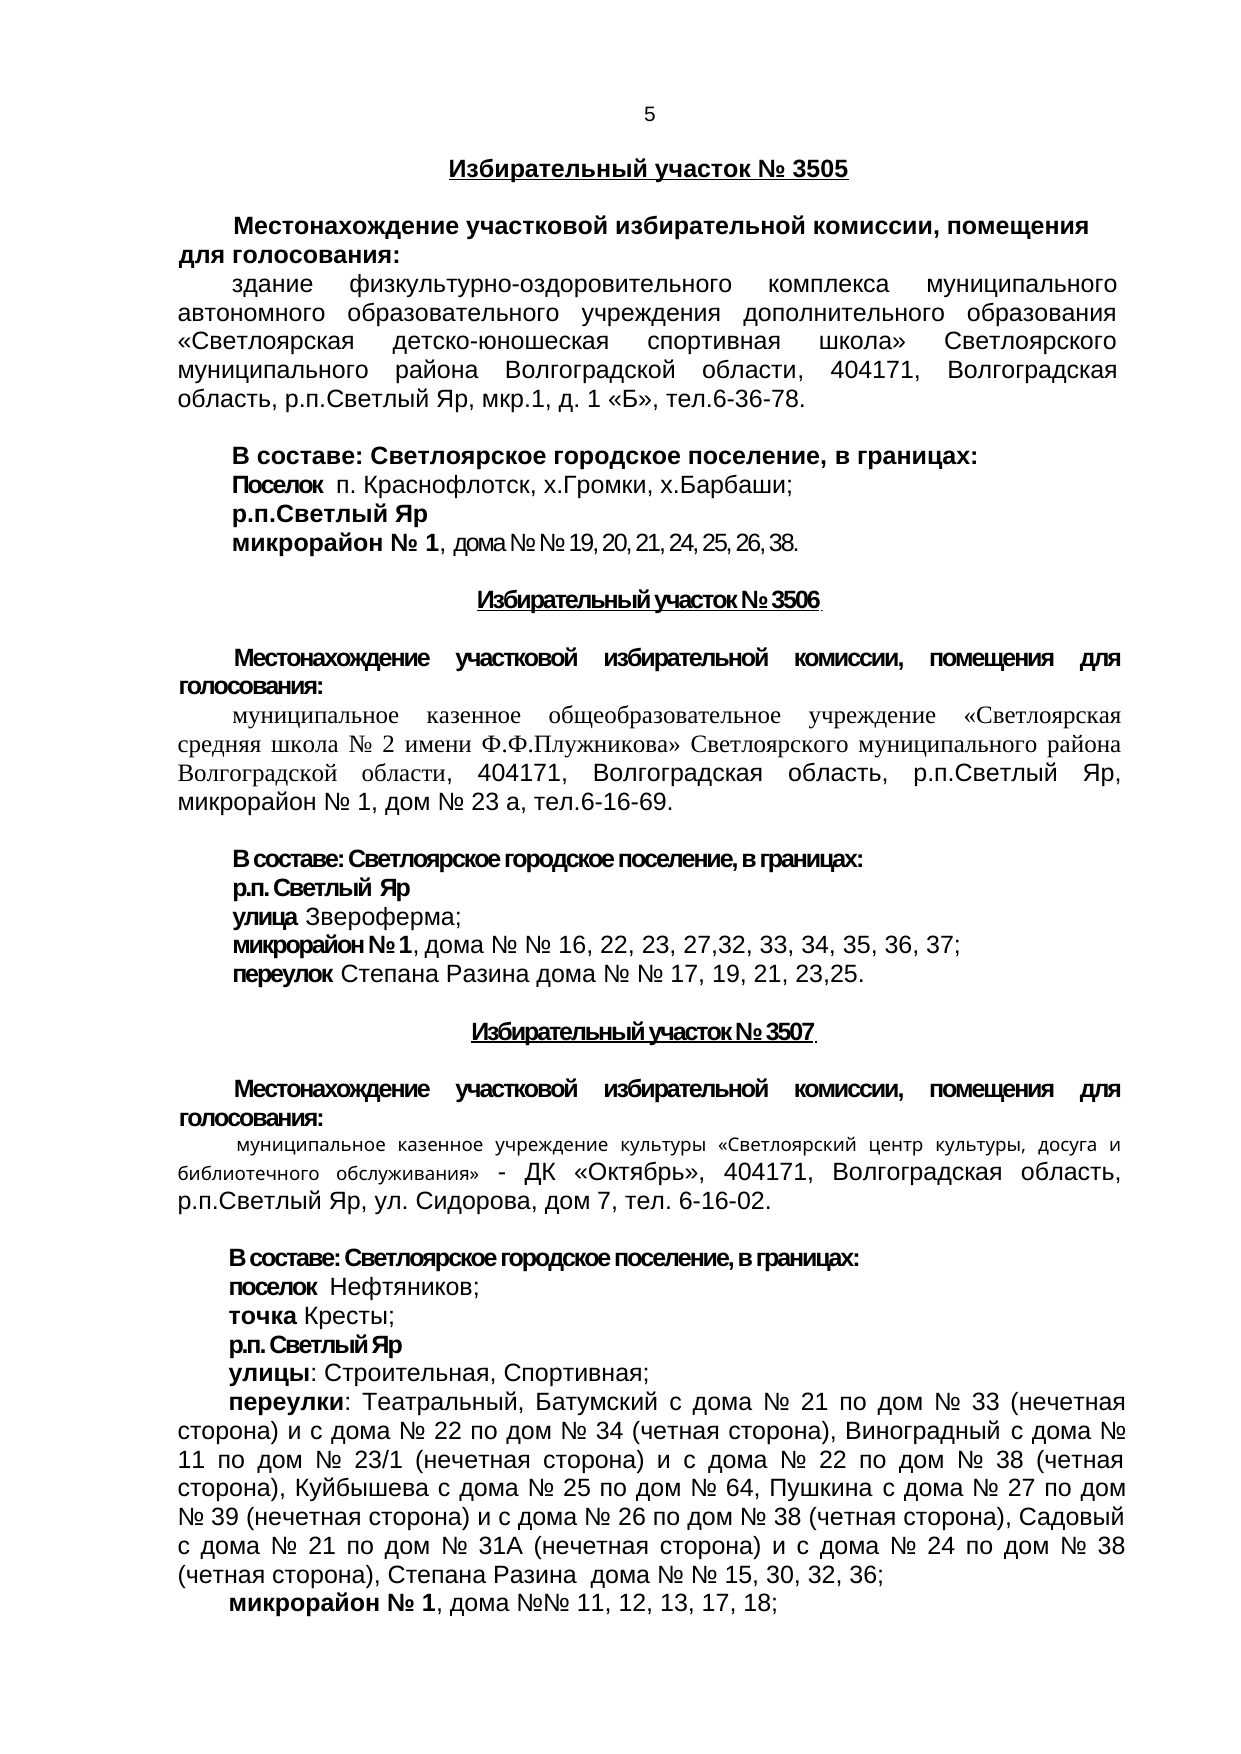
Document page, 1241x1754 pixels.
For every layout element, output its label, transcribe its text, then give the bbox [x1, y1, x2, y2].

text поселок Нефтяников; [228, 1272, 1122, 1301]
text муниципальное казенное общеобразовательное учреждение «Светлоярская средняя школа № 2 имени Ф.Ф.Плужникова» Светлоярского муниципального района Волгоградской области, 404171, Волгоградская область, р.п.Светлый Яр, микрорайон № 1, дом № 23 а, тел.6-16-69. [177, 700, 1122, 815]
text В составе: Светлоярское городское поселение, в границах: [177, 441, 1123, 470]
text переулки: Театральный, Батумский c дома № 21 по дом № 33 (нечетная сторона) и с дома № 22 по дом № 34 (четная сторона), Виноградный c дома № 11 по дом № 23/1 (нечетная сторона) и с дома № 22 по дом № 38 (четная сторона), Куйбышева с дома № 25 по дом № 64, Пушкина c дома № 27 по дом № 39 (нечетная сторона) и с дома № 26 по дом № 38 (четная сторона), Садовый c дома № 21 по дом № 31А (нечетная сторона) и с дома № 24 по дом № 38 (четная сторона), Степана Разина дома № № 15, 30, 32, 36; [177, 1387, 1127, 1588]
text р.п. Светлый Яр [177, 873, 966, 901]
text микрорайон № 1, дома №№ 11, 12, 13, 17, 18; [177, 1588, 1127, 1617]
text точка Кресты; [228, 1301, 966, 1329]
text здание физкультурно-оздоровительного комплекса муниципального автономного образовательного учреждения дополнительного образования «Светлоярская детско-юношеская спортивная школа» Светлоярского муниципального района Волгоградской области, 404171, Волгоградская область, р.п.Светлый Яр, мкр.1, д. 1 «Б», тел.6-36-78. [177, 269, 1118, 413]
text Избирательный участок № 3506 [177, 585, 1122, 614]
text В составе: Светлоярское городское поселение, в границах: [177, 844, 1122, 873]
text улицы: Строительная, Спортивная; [166, 1358, 1127, 1387]
text микрорайон № 1, дома № № 16, 22, 23, 27,32, 33, 34, 35, 36, 37; [166, 930, 1141, 959]
text р.п. Светлый Яр [228, 1329, 966, 1358]
text микрорайон № 1, дома № № 19, 20, 21, 24, 25, 26, 38. [166, 528, 1122, 556]
text Местонахождение участковой избирательной комиссии, помещения для голосования: [178, 643, 1122, 700]
text Местонахождение участковой избирательной комиссии, помещения для голосования: [179, 211, 1122, 269]
text муниципальное казенное учреждение культуры «Светлоярский центр культуры, досуга и библиотечного обслуживания» - ДК «Октябрь», 404171, Волгоградская область, р.п.Светлый Яр, ул. Сидорова, дом 7, тел. 6-16-02. [177, 1131, 1122, 1214]
text Избирательный участок № 3507 [177, 1016, 1111, 1045]
text Избирательный участок № 3505 [177, 154, 1119, 183]
text переулок Степана Разина дома № № 17, 19, 21, 23,25. [166, 959, 914, 988]
text Местонахождение участковой избирательной комиссии, помещения для голосования: [179, 1074, 1122, 1131]
text Поселок п. Краснофлотск, х.Громки, х.Барбаши; [166, 470, 1122, 499]
text В составе: Светлоярское городское поселение, в границах: [228, 1243, 1122, 1272]
text р.п.Светлый Яр [166, 499, 1122, 528]
text улица Звероферма; [166, 901, 966, 930]
